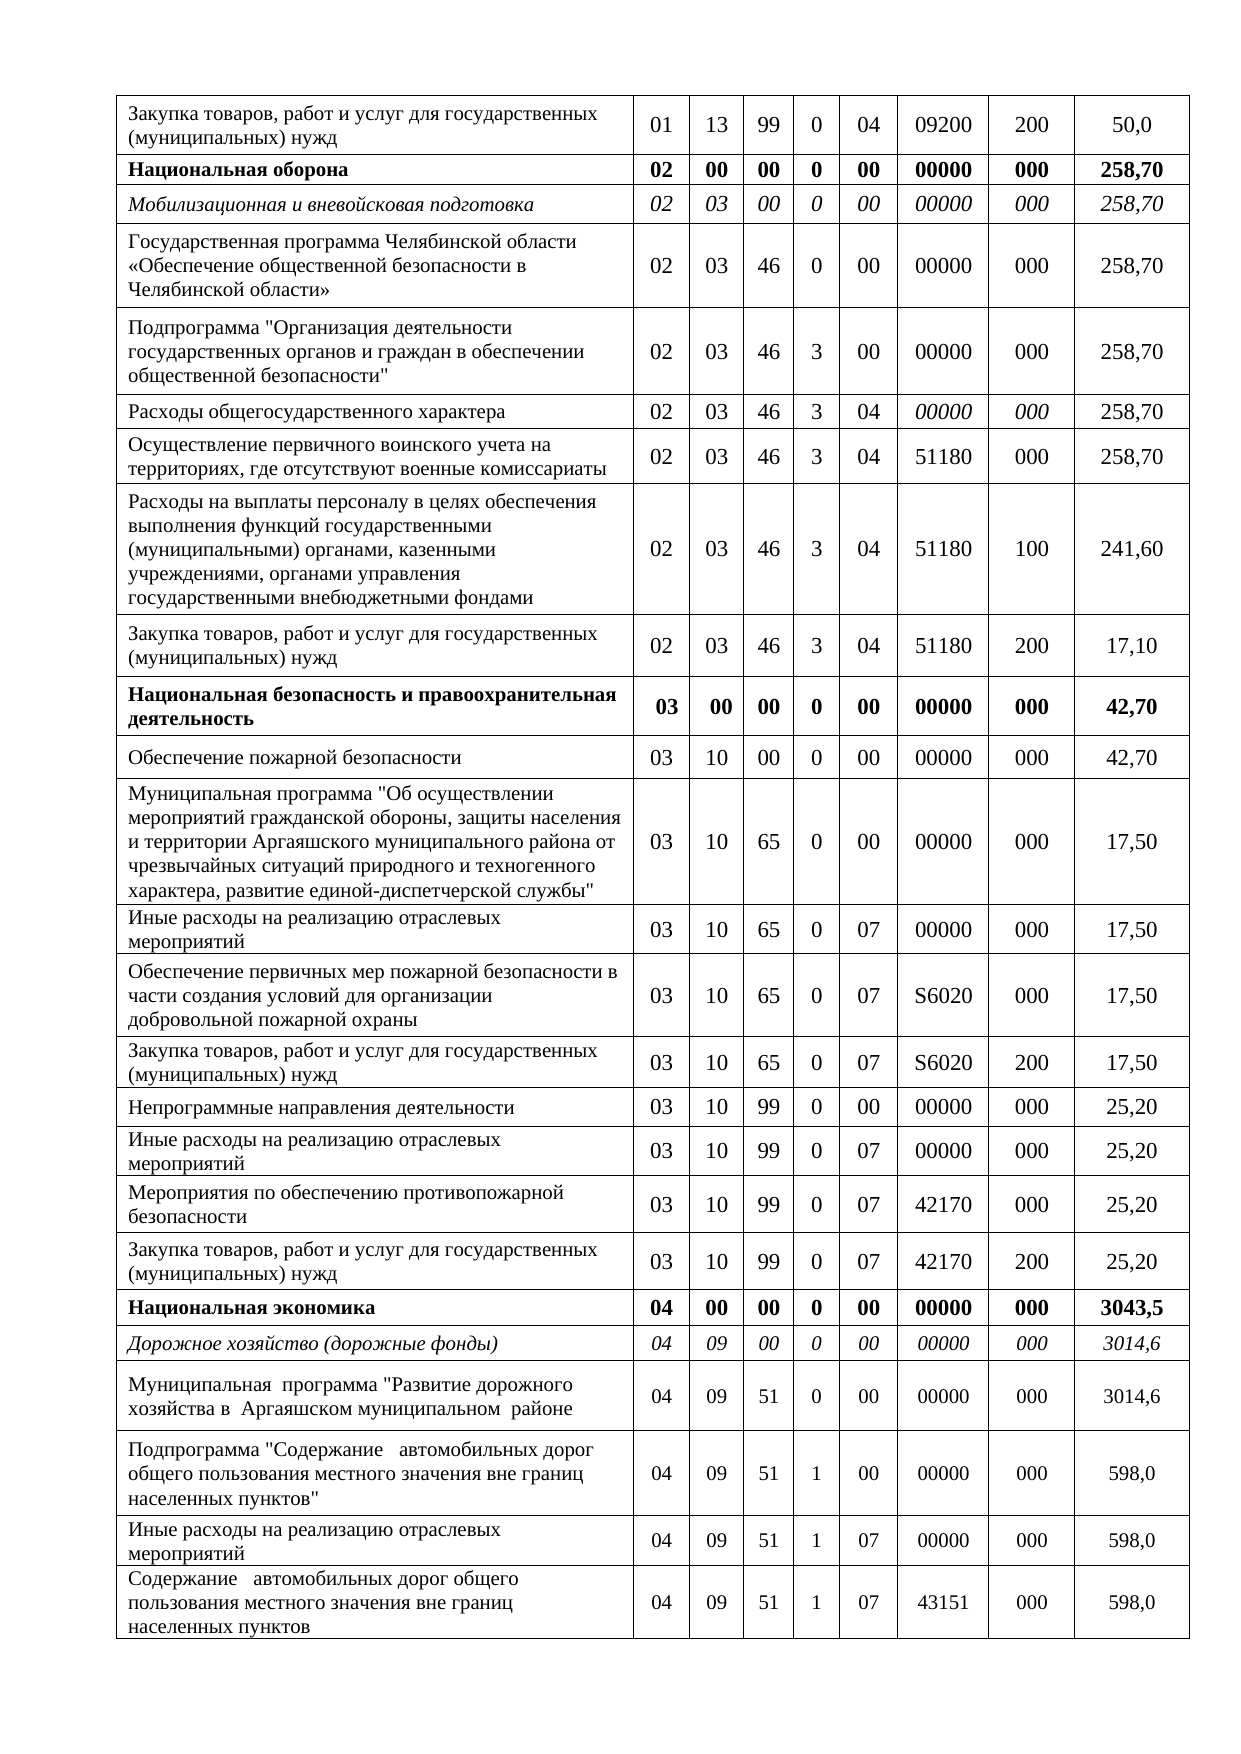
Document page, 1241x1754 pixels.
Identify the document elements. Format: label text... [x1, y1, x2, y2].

table_cell 000 [989, 395, 1074, 428]
table_cell 00 [840, 308, 897, 394]
table_cell Осуществление первичного воинского учета на территориях, где отсутствуют военные комиссариаты [117, 429, 633, 483]
table_cell 00 [744, 677, 793, 735]
table_cell 07 [840, 1233, 897, 1288]
table_cell 04 [634, 1516, 689, 1564]
table_cell 00 [840, 1290, 897, 1324]
table_cell Дорожное хозяйство (дорожные фонды) [117, 1326, 633, 1360]
table_cell 000 [989, 1361, 1074, 1430]
table_cell 000 [989, 224, 1074, 307]
table_cell Иные расходы на реализацию отраслевых мероприятий [117, 1516, 633, 1564]
table_cell 258,70 [1075, 429, 1189, 483]
table_cell Обеспечение пожарной безопасности [117, 736, 633, 778]
table_cell 3014,6 [1075, 1326, 1189, 1360]
table_cell 04 [634, 1431, 689, 1515]
table_cell 000 [989, 1127, 1074, 1175]
table_cell 09 [690, 1516, 743, 1564]
table_cell 00 [744, 736, 793, 778]
table_cell 258,70 [1075, 308, 1189, 394]
table_cell 07 [840, 1176, 897, 1232]
table_cell 03 [690, 395, 743, 428]
table_cell Мероприятия по обеспечению противопожарной безопасности [117, 1176, 633, 1232]
table_cell 100 [989, 484, 1074, 613]
table_cell 00000 [898, 308, 988, 394]
table_cell 00 [840, 1431, 897, 1515]
table_cell Закупка товаров, работ и услуг для государственных (муниципальных) нужд [117, 615, 633, 676]
table_cell Иные расходы на реализацию отраслевых мероприятий [117, 905, 633, 953]
table_cell 07 [840, 905, 897, 953]
table_cell 01 [634, 96, 689, 154]
table_cell 00 [840, 1326, 897, 1360]
table_cell 03 [690, 185, 743, 223]
table_cell 00000 [898, 1431, 988, 1515]
table_cell 07 [840, 954, 897, 1036]
table_cell 3 [794, 484, 839, 613]
table_cell 00 [840, 779, 897, 904]
table_cell Мобилизационная и вневойсковая подготовка [117, 185, 633, 223]
table_cell 00 [840, 155, 897, 184]
table_cell 03 [634, 954, 689, 1036]
table_cell 00000 [898, 1326, 988, 1360]
table_cell 241,60 [1075, 484, 1189, 613]
table_cell 000 [989, 1431, 1074, 1515]
table_cell Содержание автомобильных дорог общего пользования местного значения вне границ населенных пунктов [117, 1566, 633, 1638]
table_cell 3 [794, 615, 839, 676]
table_cell 09200 [898, 96, 988, 154]
table_cell 00000 [898, 1290, 988, 1324]
table_cell Закупка товаров, работ и услуг для государственных (муниципальных) нужд [117, 1233, 633, 1288]
table_cell 0 [794, 96, 839, 154]
table_cell 03 [634, 779, 689, 904]
table_cell 10 [690, 905, 743, 953]
table_cell 25,20 [1075, 1088, 1189, 1126]
table_cell Расходы на выплаты персоналу в целях обеспечения выполнения функций государственными (муниципальными) органами, казенными учреждениями, органами управления государственными внебюджетными фондами [117, 484, 633, 613]
table_cell 000 [989, 736, 1074, 778]
table_cell 00 [840, 736, 897, 778]
table_cell 17,50 [1075, 779, 1189, 904]
table_cell 0 [794, 677, 839, 735]
table_cell 0 [794, 1326, 839, 1360]
table_cell 00 [744, 155, 793, 184]
table_cell 0 [794, 1127, 839, 1175]
table_cell 000 [989, 954, 1074, 1036]
table_cell Обеспечение первичных мер пожарной безопасности в части создания условий для организации добровольной пожарной охраны [117, 954, 633, 1036]
table_cell 00 [744, 1290, 793, 1324]
table_cell 04 [634, 1326, 689, 1360]
table_cell 000 [989, 1290, 1074, 1324]
table_cell 00 [840, 1361, 897, 1430]
table_cell 51180 [898, 615, 988, 676]
table_cell 25,20 [1075, 1127, 1189, 1175]
table_cell 99 [744, 1233, 793, 1288]
table_cell 07 [840, 1127, 897, 1175]
table_cell 1 [794, 1516, 839, 1564]
table_cell 46 [744, 308, 793, 394]
table_cell Подпрограмма "Организация деятельности государственных органов и граждан в обеспечении общественной безопасности" [117, 308, 633, 394]
table_cell 03 [634, 1176, 689, 1232]
table_cell 00 [744, 1326, 793, 1360]
table_cell 42,70 [1075, 677, 1189, 735]
table_cell 0 [794, 905, 839, 953]
table_cell 00 [690, 677, 743, 735]
table_cell 000 [989, 429, 1074, 483]
table_cell 42170 [898, 1176, 988, 1232]
table_cell Непрограммные направления деятельности [117, 1088, 633, 1126]
table_cell 00000 [898, 677, 988, 735]
table_cell 00000 [898, 155, 988, 184]
table_cell 42170 [898, 1233, 988, 1288]
table_cell 00 [744, 185, 793, 223]
table_cell 46 [744, 395, 793, 428]
table_cell 598,0 [1075, 1566, 1189, 1638]
table_cell 51 [744, 1431, 793, 1515]
table_cell 0 [794, 155, 839, 184]
table_cell 13 [690, 96, 743, 154]
table_cell 200 [989, 1037, 1074, 1087]
table_cell 10 [690, 954, 743, 1036]
table_cell 0 [794, 1290, 839, 1324]
table_cell 10 [690, 1176, 743, 1232]
table_cell 0 [794, 1361, 839, 1430]
table_cell 17,50 [1075, 954, 1189, 1036]
table_cell 02 [634, 429, 689, 483]
table_cell 00 [840, 677, 897, 735]
table_cell 0 [794, 736, 839, 778]
table_cell 0 [794, 1176, 839, 1232]
table_cell Иные расходы на реализацию отраслевых мероприятий [117, 1127, 633, 1175]
table_cell 99 [744, 96, 793, 154]
table_cell 00 [840, 185, 897, 223]
table_cell 02 [634, 395, 689, 428]
table_cell 03 [690, 224, 743, 307]
table_cell 0 [794, 1088, 839, 1126]
table_cell 04 [840, 96, 897, 154]
table_cell 000 [989, 1176, 1074, 1232]
table_cell 000 [989, 155, 1074, 184]
table_cell Национальная оборона [117, 155, 633, 184]
table_cell 000 [989, 308, 1074, 394]
table_cell 000 [989, 1516, 1074, 1564]
table_cell 51 [744, 1516, 793, 1564]
table_cell 10 [690, 1037, 743, 1087]
table_cell 03 [634, 736, 689, 778]
table_cell 000 [989, 779, 1074, 904]
table_cell 000 [989, 1088, 1074, 1126]
table_cell 09 [690, 1361, 743, 1430]
table_cell 51 [744, 1361, 793, 1430]
table_cell 04 [840, 395, 897, 428]
table_cell 10 [690, 779, 743, 904]
table_cell 43151 [898, 1566, 988, 1638]
table_cell 00 [840, 1088, 897, 1126]
table_cell 03 [690, 615, 743, 676]
table_cell 10 [690, 1233, 743, 1288]
table_cell 00 [690, 155, 743, 184]
table_cell 200 [989, 615, 1074, 676]
table_cell 03 [690, 308, 743, 394]
table_cell 03 [690, 484, 743, 613]
table_cell 02 [634, 224, 689, 307]
table_cell 50,0 [1075, 96, 1189, 154]
table_cell 000 [989, 1566, 1074, 1638]
table_cell 598,0 [1075, 1516, 1189, 1564]
table_cell 3 [794, 308, 839, 394]
table_cell 00 [840, 224, 897, 307]
table_cell 65 [744, 1037, 793, 1087]
table_cell 0 [794, 1233, 839, 1288]
table_cell 07 [840, 1037, 897, 1087]
table_cell Расходы общегосударственного характера [117, 395, 633, 428]
table_cell Закупка товаров, работ и услуг для государственных (муниципальных) нужд [117, 96, 633, 154]
table_cell 3 [794, 395, 839, 428]
table_cell 03 [634, 1088, 689, 1126]
table_cell 65 [744, 905, 793, 953]
table_cell 02 [634, 308, 689, 394]
table_cell 00000 [898, 1088, 988, 1126]
table_cell 65 [744, 779, 793, 904]
table_cell 000 [989, 905, 1074, 953]
table_cell 46 [744, 224, 793, 307]
table_cell 51180 [898, 484, 988, 613]
table_cell 04 [840, 615, 897, 676]
table_cell 03 [690, 429, 743, 483]
table_cell 04 [634, 1566, 689, 1638]
table_cell 3 [794, 429, 839, 483]
table_cell 04 [634, 1290, 689, 1324]
table_cell 00000 [898, 736, 988, 778]
table_cell 07 [840, 1566, 897, 1638]
table_cell 00000 [898, 1516, 988, 1564]
table_cell 46 [744, 615, 793, 676]
table_cell 598,0 [1075, 1431, 1189, 1515]
table_cell 0 [794, 954, 839, 1036]
table_cell Национальная экономика [117, 1290, 633, 1324]
table_cell S6020 [898, 1037, 988, 1087]
table_cell 000 [989, 1326, 1074, 1360]
table_cell 07 [840, 1516, 897, 1564]
table_cell Подпрограмма "Содержание автомобильных дорог общего пользования местного значения вне границ населенных пунктов" [117, 1431, 633, 1515]
table_cell 25,20 [1075, 1176, 1189, 1232]
table_cell 02 [634, 615, 689, 676]
table_cell 04 [634, 1361, 689, 1430]
table_cell 09 [690, 1431, 743, 1515]
table_cell 10 [690, 736, 743, 778]
table_cell 17,10 [1075, 615, 1189, 676]
table_cell 258,70 [1075, 155, 1189, 184]
table_cell 0 [794, 779, 839, 904]
table_cell 65 [744, 954, 793, 1036]
table_cell 200 [989, 96, 1074, 154]
table_cell S6020 [898, 954, 988, 1036]
table_cell 000 [989, 185, 1074, 223]
table_cell 42,70 [1075, 736, 1189, 778]
table_cell 04 [840, 429, 897, 483]
table_cell 3014,6 [1075, 1361, 1189, 1430]
table_cell Закупка товаров, работ и услуг для государственных (муниципальных) нужд [117, 1037, 633, 1087]
table_cell 200 [989, 1233, 1074, 1288]
table_cell 02 [634, 185, 689, 223]
table_cell 3043,5 [1075, 1290, 1189, 1324]
table_cell 00000 [898, 395, 988, 428]
table_cell 00000 [898, 185, 988, 223]
table_cell 00000 [898, 224, 988, 307]
table_cell 258,70 [1075, 224, 1189, 307]
table_cell 00000 [898, 1127, 988, 1175]
table_cell Национальная безопасность и правоохранительная деятельность [117, 677, 633, 735]
table_cell Государственная программа Челябинской области «Обеспечение общественной безопасности в Челябинской области» [117, 224, 633, 307]
table_cell 02 [634, 484, 689, 613]
table_cell 0 [794, 185, 839, 223]
table_cell 03 [634, 1233, 689, 1288]
table_cell 03 [634, 677, 689, 735]
table_cell Муниципальная программа "Развитие дорожного хозяйства в Аргаяшском муниципальном районе [117, 1361, 633, 1430]
table_cell 03 [634, 905, 689, 953]
table_cell 0 [794, 224, 839, 307]
table_cell 51 [744, 1566, 793, 1638]
table_cell 46 [744, 484, 793, 613]
table_cell 0 [794, 1037, 839, 1087]
table_cell 03 [634, 1037, 689, 1087]
table_cell 51180 [898, 429, 988, 483]
table_cell 00000 [898, 905, 988, 953]
table_cell 09 [690, 1326, 743, 1360]
table_cell 000 [989, 677, 1074, 735]
table_cell 00 [690, 1290, 743, 1324]
table_cell 09 [690, 1566, 743, 1638]
table_cell 1 [794, 1431, 839, 1515]
table_cell 258,70 [1075, 395, 1189, 428]
table_cell 04 [840, 484, 897, 613]
table_cell 258,70 [1075, 185, 1189, 223]
table_cell 46 [744, 429, 793, 483]
table_cell 00000 [898, 779, 988, 904]
table_cell 99 [744, 1088, 793, 1126]
table_cell 17,50 [1075, 905, 1189, 953]
table_cell 1 [794, 1566, 839, 1638]
table_cell Муниципальная программа "Об осуществлении мероприятий гражданской обороны, защиты населения и территории Аргаяшского муниципального района от чрезвычайных ситуаций природного и техногенного характера, развитие единой-диспетчерской службы" [117, 779, 633, 904]
table_cell 99 [744, 1127, 793, 1175]
table_cell 03 [634, 1127, 689, 1175]
table_cell 99 [744, 1176, 793, 1232]
table_cell 10 [690, 1127, 743, 1175]
table_cell 10 [690, 1088, 743, 1126]
table_cell 00000 [898, 1361, 988, 1430]
table_cell 02 [634, 155, 689, 184]
table_cell 25,20 [1075, 1233, 1189, 1288]
table_cell 17,50 [1075, 1037, 1189, 1087]
